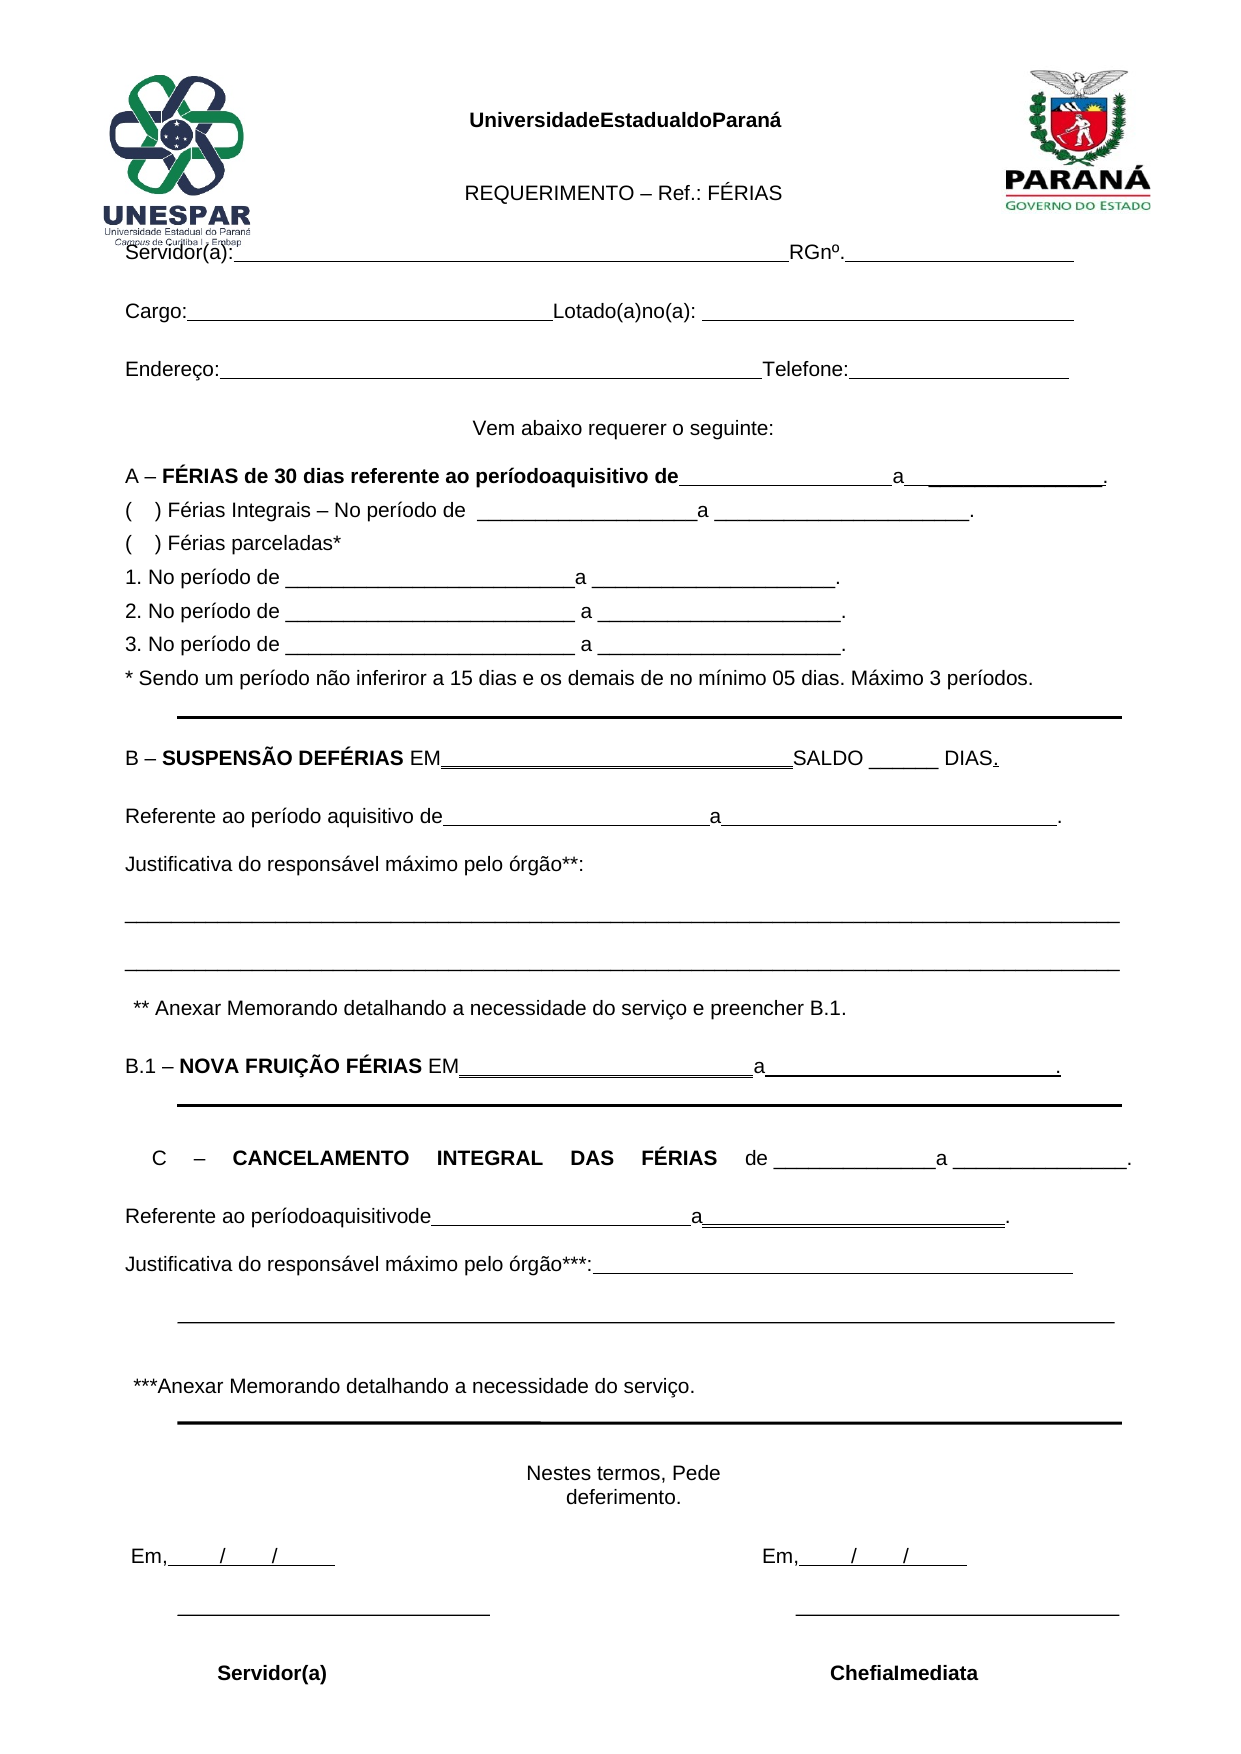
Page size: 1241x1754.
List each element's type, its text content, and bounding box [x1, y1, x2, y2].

text C – CANCELAMENTO INTEGRAL DAS FÉRIAS de ______________a _______________. [152, 1146, 1163, 1170]
text ** Anexar Memorando detalhando a necessidade do serviço e preencher B.1. [133, 996, 1163, 1020]
text ( ) Férias Integrais – No período de ___________________a ______________________. [125, 498, 1163, 522]
text ( ) Férias parceladas* [125, 531, 1163, 555]
text Referente ao períodoaquisitivode a . [125, 1204, 1127, 1228]
text Referente ao período aquisitivo de a . Justificativa do responsável máximo pelo órgão**: ____________________________________________________________________________________________________________________________________________________________________________ [125, 804, 1127, 972]
text REQUERIMENTO – Ref.: FÉRIAS [296, 181, 951, 205]
text UniversidadeEstadualdoParaná [300, 108, 951, 132]
text 2. No período de _________________________ a _____________________. [125, 598, 1163, 622]
text Nestes termos, Pede deferimento. [512, 1461, 735, 1509]
text Cargo: Lotado(a)no(a): [125, 299, 1163, 323]
text B – SUSPENSÃO DEFÉRIAS EM SALDO ______ DIAS. [125, 745, 1163, 769]
text Servidor(a): RGnº. [125, 240, 1163, 264]
text A – FÉRIAS de 30 dias referente ao períodoaquisitivo de a _______________. [125, 464, 1163, 488]
text Vem abaixo requerer o seguinte: [296, 416, 951, 440]
picture [103, 75, 251, 247]
picture [1000, 65, 1151, 214]
text Servidor(a) ChefiaImediata [217, 1664, 1163, 1685]
text Justificativa do responsável máximo pelo órgão***: [125, 1252, 1127, 1276]
text 1. No período de _________________________a _____________________. [125, 565, 1163, 589]
text 3. No período de _________________________ a _____________________. [125, 632, 1163, 656]
text B.1 – NOVA FRUIÇÃO FÉRIAS EM a . [125, 1054, 1163, 1078]
text ***Anexar Memorando detalhando a necessidade do serviço. [133, 1374, 1163, 1398]
text Endereço: Telefone: [125, 357, 1163, 381]
text * Sendo um período não inferiror a 15 dias e os demais de no mínimo 05 dias. Máximo 3 períodos. [125, 666, 1163, 690]
text Em, / / Em, / / [131, 1544, 1163, 1568]
